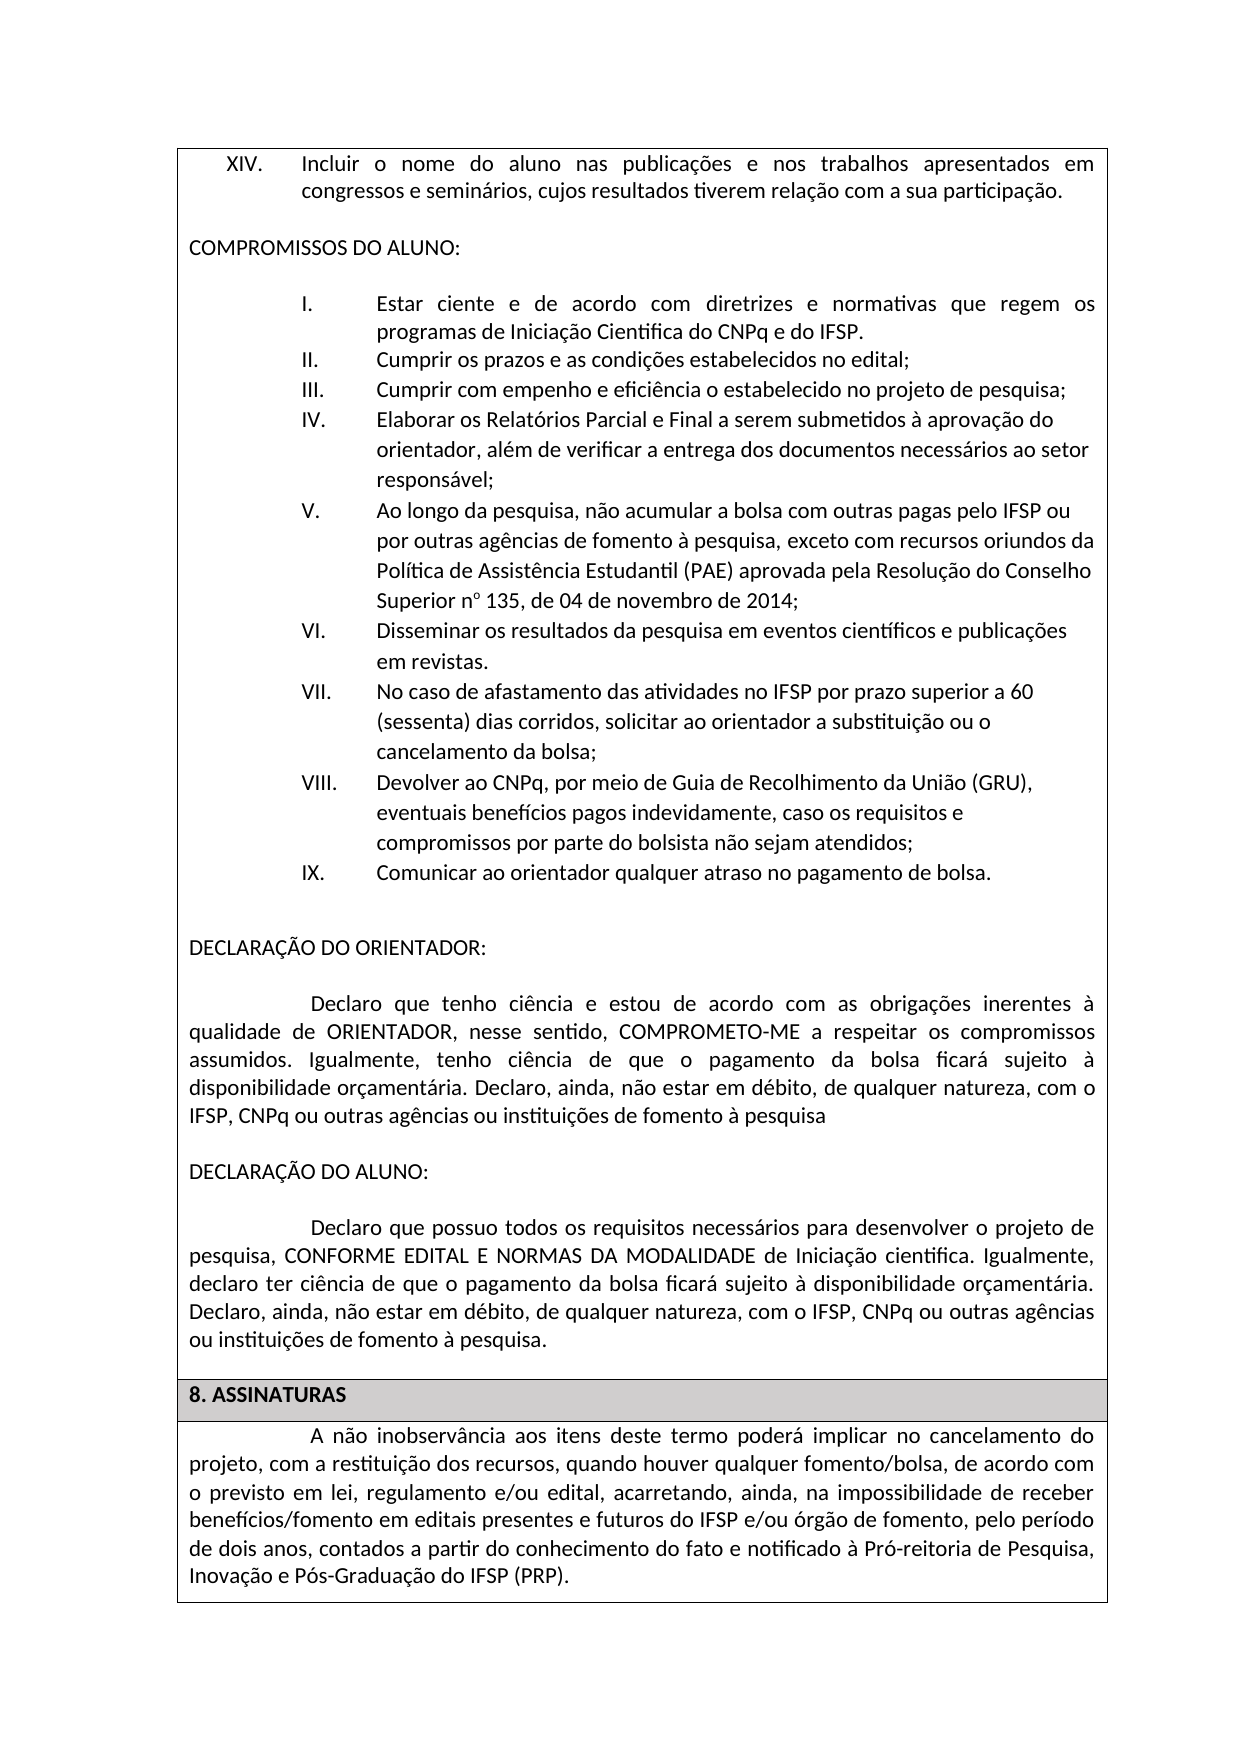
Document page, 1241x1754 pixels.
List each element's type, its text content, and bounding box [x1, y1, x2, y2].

table_cell A não inobservância aos itens deste termo poderá implicar no cancelamento do projeto, com a restituição dos recursos, quando houver qualquer fomento/bolsa, de acordo com o previsto em lei, regulamento e/ou edital, acarretando, ainda, na impossibilidade de receber benefícios/fomento em editais presentes e futuros do IFSP e/ou órgão de fomento, pelo período de dois anos, contados a partir do conhecimento do fato e notificado à Pró-reitoria de Pesquisa, Inovação e Pós-Graduação do IFSP (PRP). [178, 1422, 1107, 1602]
table_cell 8. ASSINATURAS [178, 1380, 1107, 1421]
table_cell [178, 149, 1107, 1379]
